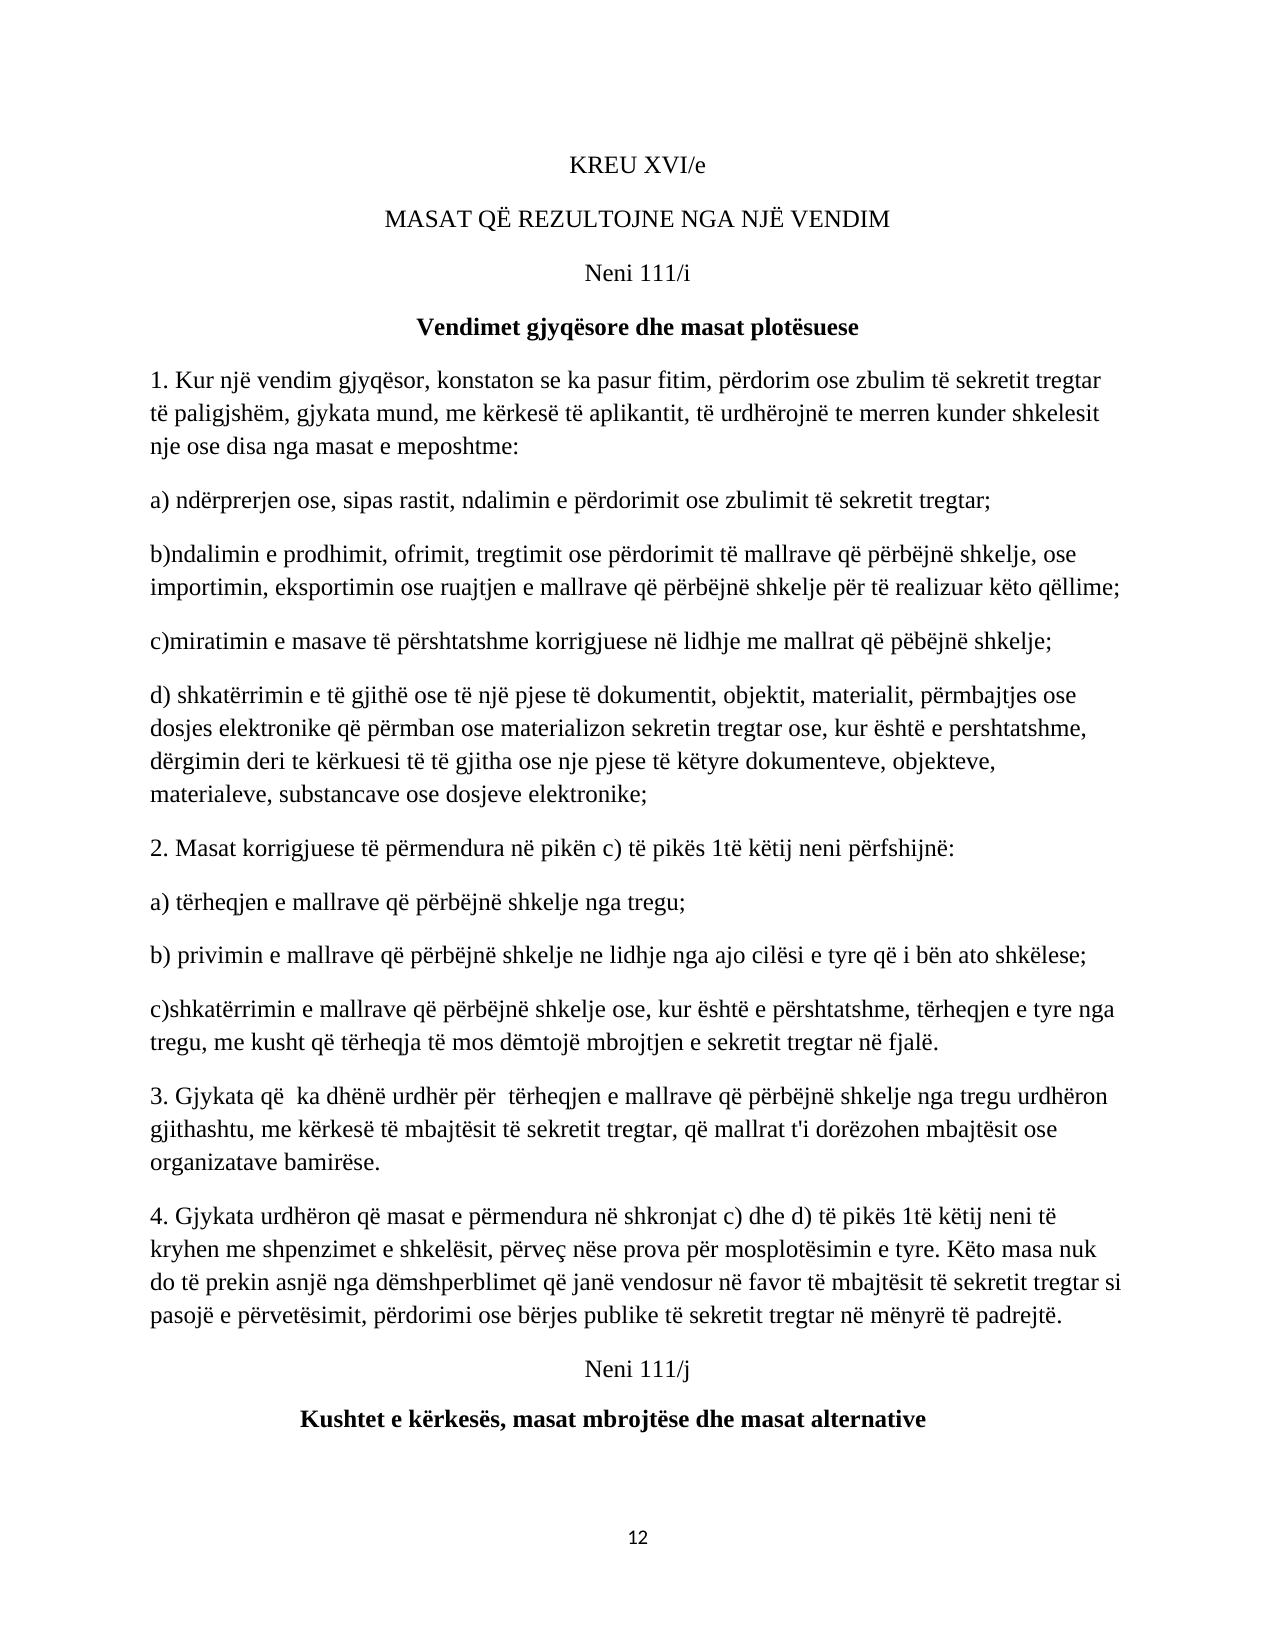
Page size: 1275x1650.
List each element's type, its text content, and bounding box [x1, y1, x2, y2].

text a) ndërprerjen ose, sipas rastit, ndalimin e përdorimit ose zbulimit të sekretit tregtar; [150, 485, 1125, 514]
text 4. Gjykata urdhëron që masat e përmendura në shkronjat c) dhe d) të pikës 1të këtij neni të kryhen me shpenzimet e shkelësit, përveç nëse prova për mosplotësimin e tyre. Këto masa nuk do të prekin asnjë nga dëmshperblimet që janë vendosur në favor të mbajtësit të sekretit tregtar si pasojë e përvetësimit, përdorimi ose bërjes publike të sekretit tregtar në mënyrë të padrejtë. [150, 1201, 1125, 1329]
text 3. Gjykata që ka dhënë urdhër për tërheqjen e mallrave që përbëjnë shkelje nga tregu urdhëron gjithashtu, me kërkesë të mbajtësit të sekretit tregtar, që mallrat t'i dorëzohen mbajtësit ose organizatave bamirëse. [150, 1081, 1125, 1176]
text MASAT QË REZULTOJNE NGA NJË VENDIM [150, 204, 1125, 233]
text Neni 111/i [150, 258, 1125, 286]
text 2. Masat korrigjuese të përmendura në pikën c) të pikës 1të këtij neni përfshijnë: [150, 833, 1125, 862]
text Vendimet gjyqësore dhe masat plotësuese [150, 312, 1125, 340]
text Neni 111/j [150, 1354, 1125, 1383]
text a) tërheqjen e mallrave që përbëjnë shkelje nga tregu; [150, 887, 1125, 915]
text c)shkatërrimin e mallrave që përbëjnë shkelje ose, kur është e përshtatshme, tërheqjen e tyre nga tregu, me kusht që tërheqja të mos dëmtojë mbrojtjen e sekretit tregtar në fjalë. [150, 994, 1125, 1056]
text d) shkatërrimin e të gjithë ose të një pjese të dokumentit, objektit, materialit, përmbajtjes ose dosjes elektronike që përmban ose materializon sekretin tregtar ose, kur është e pershtatshme, dërgimin deri te kërkuesi të të gjitha ose nje pjese të këtyre dokumenteve, objekteve, materialeve, substancave ose dosjeve elektronike; [150, 680, 1125, 808]
text b) privimin e mallrave që përbëjnë shkelje ne lidhje nga ajo cilësi e tyre që i bën ato shkëlese; [150, 941, 1125, 969]
text b)ndalimin e prodhimit, ofrimit, tregtimit ose përdorimit të mallrave që përbëjnë shkelje, ose importimin, eksportimin ose ruajtjen e mallrave që përbëjnë shkelje për të realizuar këto qëllime; [150, 539, 1125, 601]
text Kushtet e kërkesës, masat mbrojtëse dhe masat alternative [225, 1404, 1125, 1432]
text 1. Kur një vendim gjyqësor, konstaton se ka pasur fitim, përdorim ose zbulim të sekretit tregtar të paligjshëm, gjykata mund, me kërkesë të aplikantit, të urdhërojnë te merren kunder shkelesit nje ose disa nga masat e meposhtme: [150, 365, 1125, 460]
text KREU XVI/e [150, 150, 1125, 179]
text c)miratimin e masave të përshtatshme korrigjuese në lidhje me mallrat që pëbëjnë shkelje; [150, 626, 1125, 655]
